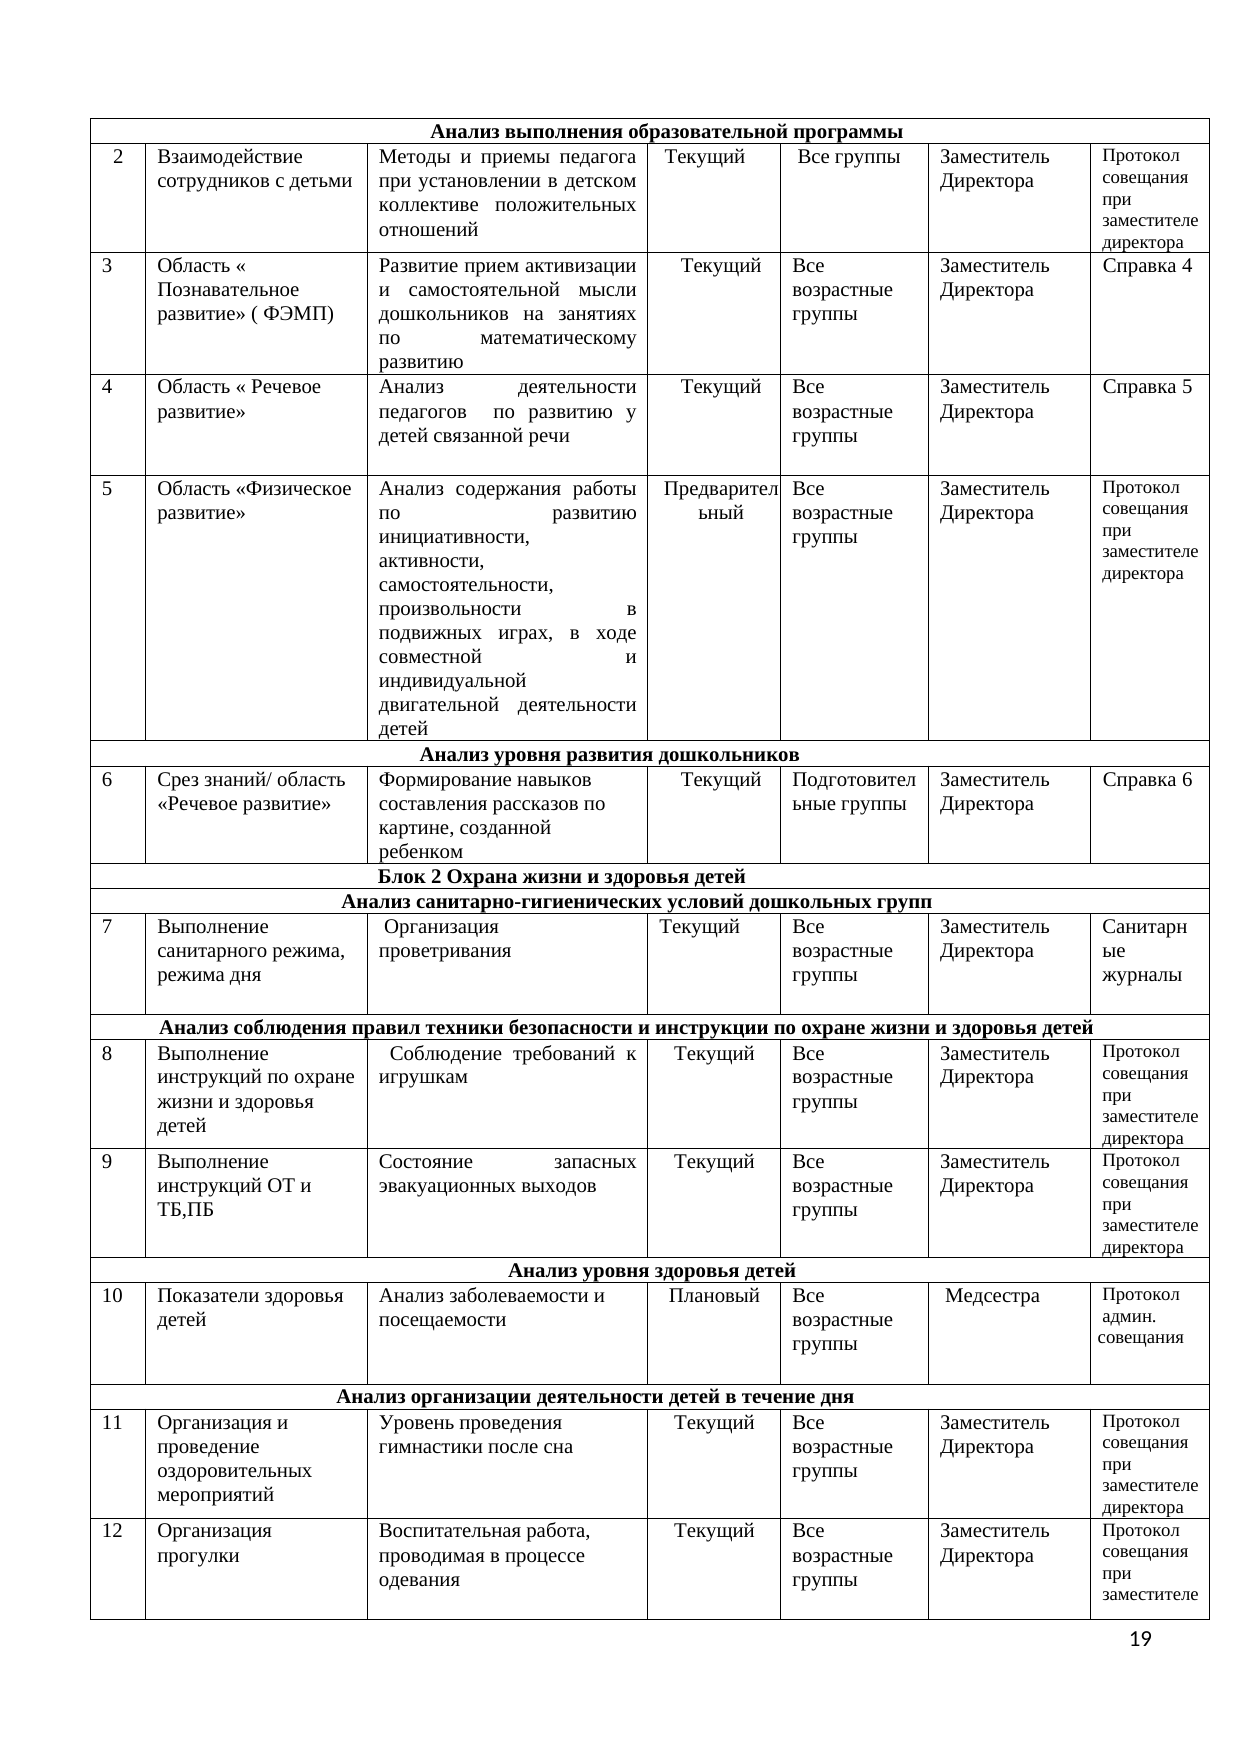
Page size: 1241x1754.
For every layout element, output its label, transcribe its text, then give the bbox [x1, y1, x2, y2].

table_cell Все возрастные группы [781, 1040, 928, 1148]
table_cell Текущий [648, 375, 780, 475]
table_cell Протокол совещания при заместителе директора [1091, 144, 1209, 252]
table_cell Санитарные журналы [1091, 914, 1209, 1014]
table_cell Организация и проведение оздоровительных мероприятий [146, 1410, 367, 1517]
table_cell Все возрастные группы [781, 1283, 928, 1383]
table_cell Срез знаний/ область «Речевое развитие» [146, 767, 367, 863]
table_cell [368, 1519, 647, 1619]
table_cell 10 [91, 1283, 145, 1383]
table_cell 5 [91, 476, 145, 740]
table_cell Заместитель Директора [929, 476, 1090, 740]
table_cell Заместитель Директора [929, 914, 1090, 1014]
table_cell Взаимодействие сотрудников с детьми [146, 144, 367, 252]
table_cell 7 [91, 914, 145, 1014]
table_cell Выполнение санитарного режима, режима дня [146, 914, 367, 1014]
table_cell Текущий [648, 1410, 780, 1517]
table_cell Показатели здоровья детей [146, 1283, 367, 1383]
table_cell Анализ деятельности педагогов по развитию у детей связанной речи [368, 375, 647, 475]
table_cell 4 [91, 375, 145, 475]
table_cell Текущий [648, 1149, 780, 1257]
table_cell Анализ санитарно-гигиенических условий дошкольных групп [91, 889, 1209, 913]
table_cell Протокол совещания при заместителе директора [1091, 1410, 1209, 1517]
table_cell Анализ заболеваемости и посещаемости [368, 1283, 647, 1383]
table_cell Анализ выполнения образовательной программы [91, 119, 1209, 143]
table_cell Медсестра [929, 1283, 1090, 1383]
table_cell Все группы [781, 144, 928, 252]
table_cell Заместитель Директора [929, 253, 1090, 373]
table_cell Протокол админ. совещания [1091, 1283, 1209, 1383]
table_cell Область «Физическое развитие» [146, 476, 367, 740]
table_cell Текущий [648, 144, 780, 252]
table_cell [781, 1519, 928, 1619]
table_cell Все возрастные группы [781, 1410, 928, 1517]
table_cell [929, 1519, 1090, 1619]
table_cell Анализ уровня развития дошкольников [91, 741, 1209, 766]
table_cell Текущий [648, 914, 780, 1014]
table_cell Текущий [648, 1519, 780, 1619]
table_cell Заместитель Директора [929, 767, 1090, 863]
table_cell Анализ соблюдения правил техники безопасности и инструкции по охране жизни и здоровья детей [91, 1015, 1209, 1039]
table_cell Предварительный [648, 476, 780, 740]
table_cell Организация проветривания [368, 914, 647, 1014]
table_cell Выполнение инструкций по охране жизни и здоровья детей [146, 1040, 367, 1148]
table_cell Справка 4 [1091, 253, 1209, 373]
table_cell 3 [91, 253, 145, 373]
table_cell Блок 2 Охрана жизни и здоровья детей [91, 864, 1209, 888]
table_cell Заместитель Директора [929, 375, 1090, 475]
table_cell Все возрастные группы [781, 375, 928, 475]
table_cell Текущий [648, 253, 780, 373]
table_cell Анализ уровня здоровья детей [91, 1258, 1209, 1282]
table_cell Область « Речевое развитие» [146, 375, 367, 475]
table_cell Подготовительные группы [781, 767, 928, 863]
table_cell 11 [91, 1410, 145, 1517]
table_cell Заместитель Директора [929, 1149, 1090, 1257]
table_cell Все возрастные группы [781, 914, 928, 1014]
table_cell 12 [91, 1519, 145, 1619]
table_cell 9 [91, 1149, 145, 1257]
table_cell Состояние запасных эвакуационных выходов [368, 1149, 647, 1257]
table_cell Все возрастные группы [781, 476, 928, 740]
table_cell Заместитель Директора [929, 144, 1090, 252]
table_cell Все возрастные группы [781, 1149, 928, 1257]
table_cell Заместитель Директора [929, 1040, 1090, 1148]
table_cell Справка 6 [1091, 767, 1209, 863]
table_cell Протокол совещания при заместителе директора [1091, 1040, 1209, 1148]
table_cell Протокол совещания при заместителе директора [1091, 1149, 1209, 1257]
table_cell Плановый [648, 1283, 780, 1383]
table_cell Заместитель Директора [929, 1410, 1090, 1517]
table_cell Текущий [648, 1040, 780, 1148]
table_cell Формирование навыков составления рассказов по картине, созданной ребенком [368, 767, 647, 863]
table_cell 6 [91, 767, 145, 863]
table_cell Область « Познавательное развитие» ( ФЭМП) [146, 253, 367, 373]
table_cell Справка 5 [1091, 375, 1209, 475]
table_cell Выполнение инструкций ОТ и ТБ,ПБ [146, 1149, 367, 1257]
table_cell 8 [91, 1040, 145, 1148]
table_cell Развитие прием активизации и самостоятельной мысли дошкольников на занятиях по математическому развитию [368, 253, 647, 373]
table_cell Соблюдение требований к игрушкам [368, 1040, 647, 1148]
table_cell Протокол совещания при заместителе директора [1091, 476, 1209, 740]
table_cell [1091, 1519, 1209, 1619]
table_cell Анализ организации деятельности детей в течение дня [91, 1385, 1209, 1408]
table_cell Все возрастные группы [781, 253, 928, 373]
table_cell Уровень проведения гимнастики после сна [368, 1410, 647, 1517]
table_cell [146, 1519, 367, 1619]
table_cell Текущий [648, 767, 780, 863]
table_cell 2 [91, 144, 145, 252]
table_cell Методы и приемы педагога при установлении в детском коллективе положительных отношений [368, 144, 647, 252]
table_cell Анализ содержания работы по развитию инициативности, активности, самостоятельности, произвольности в подвижных играх, в ходе совместной и индивидуальной двигательной деятельности детей [368, 476, 647, 740]
